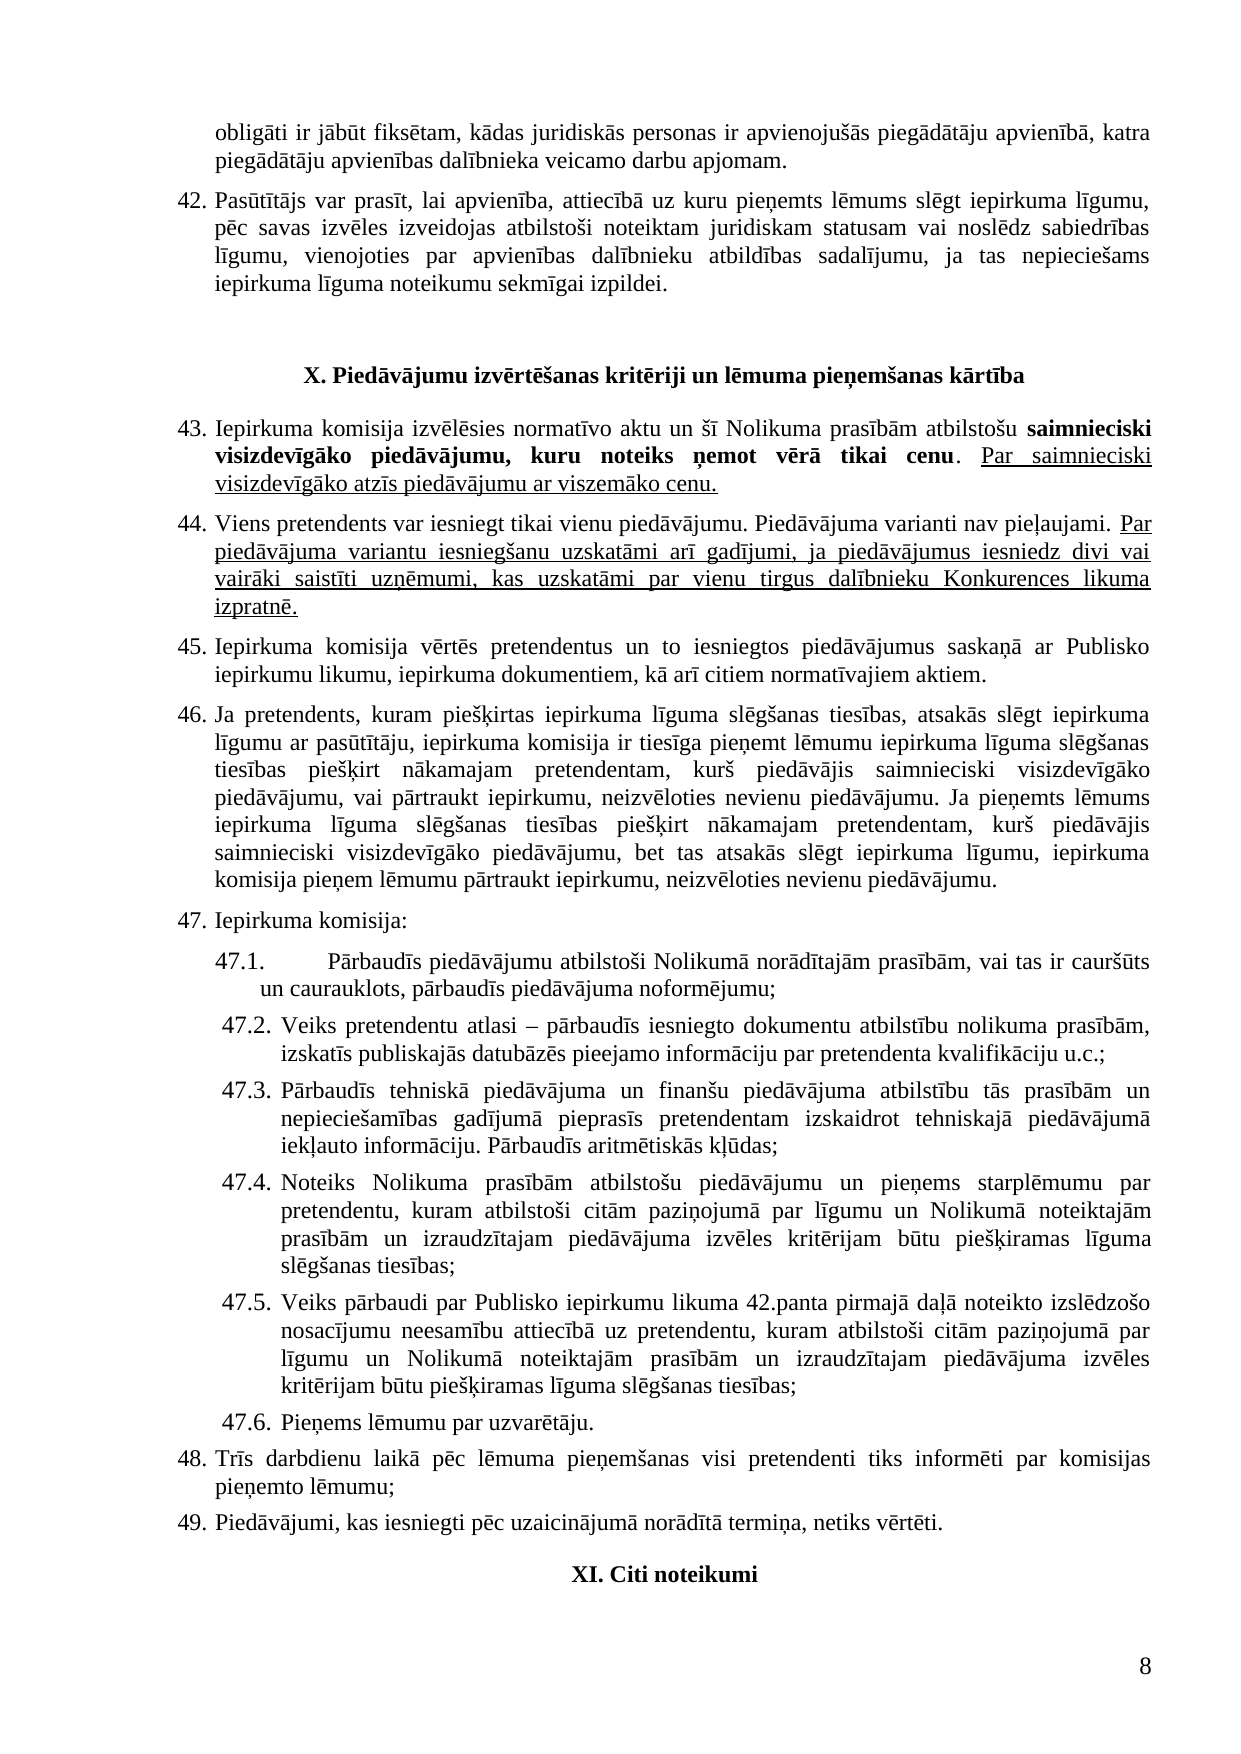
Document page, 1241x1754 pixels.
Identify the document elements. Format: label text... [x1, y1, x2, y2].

text X. Piedāvājumu izvērtēšanas kritēriji un lēmuma pieņemšanas kārtība [177, 361, 1152, 389]
list Noteiks Nolikuma prasībām atbilstošu piedāvājumu un pieņems starplēmumu par pretendentu, kuram atbilstoši citām paziņojumā par līgumu un Nolikumā noteiktajām prasībām un izraudzītajam piedāvājuma izvēles kritērijam būtu piešķiramas līguma slēgšanas tiesības; [222, 1167, 1152, 1279]
text XI. Citi noteikumi [177, 1560, 1152, 1588]
list Pieņems lēmumu par uzvarētāju. [222, 1407, 1152, 1436]
list Pasūtītājs var prasīt, lai apvienība, attiecībā uz kuru pieņemts lēmums slēgt iepirkuma līgumu, pēc savas izvēles izveidojas atbilstoši noteiktam juridiskam statusam vai noslēdz sabiedrības līgumu, vienojoties par apvienības dalībnieku atbildības sadalījumu, ja tas nepieciešams iepirkuma līguma noteikumu sekmīgai izpildei. [177, 186, 1152, 296]
list Iepirkuma komisija: [177, 906, 1152, 933]
list Veiks pretendentu atlasi – pārbaudīs iesniegto dokumentu atbilstību nolikuma prasībām, izskatīs publiskajās datubāzēs pieejamo informāciju par pretendenta kvalifikāciju u.c.; [222, 1010, 1152, 1067]
list Trīs darbdienu laikā pēc lēmuma pieņemšanas visi pretendenti tiks informēti par komisijas pieņemto lēmumu; [177, 1444, 1152, 1499]
list Iepirkuma komisija vērtēs pretendentus un to iesniegtos piedāvājumus saskaņā ar Publisko iepirkumu likumu, iepirkuma dokumentiem, kā arī citiem normatīvajiem aktiem. [177, 632, 1152, 687]
list Pārbaudīs piedāvājumu atbilstoši Nolikumā norādītajām prasībām, vai tas ir cauršūts un caurauklots, pārbaudīs piedāvājuma noformējumu; [215, 946, 1152, 1002]
list Iepirkuma komisija izvēlēsies normatīvo aktu un šī Nolikuma prasībām atbilstošu saimnieciski visizdevīgāko piedāvājumu, kuru noteiks ņemot vērā tikai cenu. Par saimnieciski visizdevīgāko atzīs piedāvājumu ar viszemāko cenu. [177, 414, 1152, 497]
list Pārbaudīs tehniskā piedāvājuma un finanšu piedāvājuma atbilstību tās prasībām un nepieciešamības gadījumā pieprasīs pretendentam izskaidrot tehniskajā piedāvājumā iekļauto informāciju. Pārbaudīs aritmētiskās kļūdas; [222, 1075, 1152, 1159]
list Ja pretendents, kuram piešķirtas iepirkuma līguma slēgšanas tiesības, atsakās slēgt iepirkuma līgumu ar pasūtītāju, iepirkuma komisija ir tiesīga pieņemt lēmumu iepirkuma līguma slēgšanas tiesības piešķirt nākamajam pretendentam, kurš piedāvājis saimnieciski visizdevīgāko piedāvājumu, vai pārtraukt iepirkumu, neizvēloties nevienu piedāvājumu. Ja pieņemts lēmums iepirkuma līguma slēgšanas tiesības piešķirt nākamajam pretendentam, kurš piedāvājis saimnieciski visizdevīgāko piedāvājumu, bet tas atsakās slēgt iepirkuma līgumu, iepirkuma komisija pieņem lēmumu pārtraukt iepirkumu, neizvēloties nevienu piedāvājumu. [177, 700, 1152, 893]
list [177, 118, 1152, 173]
list Viens pretendents var iesniegt tikai vienu piedāvājumu. Piedāvājuma varianti nav pieļaujami. Par piedāvājuma variantu iesniegšanu uzskatāmi arī gadījumi, ja piedāvājumus iesniedz divi vai vairāki saistīti uzņēmumi, kas uzskatāmi par vienu tirgus dalībnieku Konkurences likuma izpratnē. [177, 509, 1152, 620]
list Piedāvājumi, kas iesniegti pēc uzaicinājumā norādītā termiņa, netiks vērtēti. [177, 1508, 1152, 1535]
list Veiks pārbaudi par Publisko iepirkumu likuma 42.panta pirmajā daļā noteikto izslēdzošo nosacījumu neesamību attiecībā uz pretendentu, kuram atbilstoši citām paziņojumā par līgumu un Nolikumā noteiktajām prasībām un izraudzītajam piedāvājuma izvēles kritērijam būtu piešķiramas līguma slēgšanas tiesības; [222, 1287, 1152, 1399]
